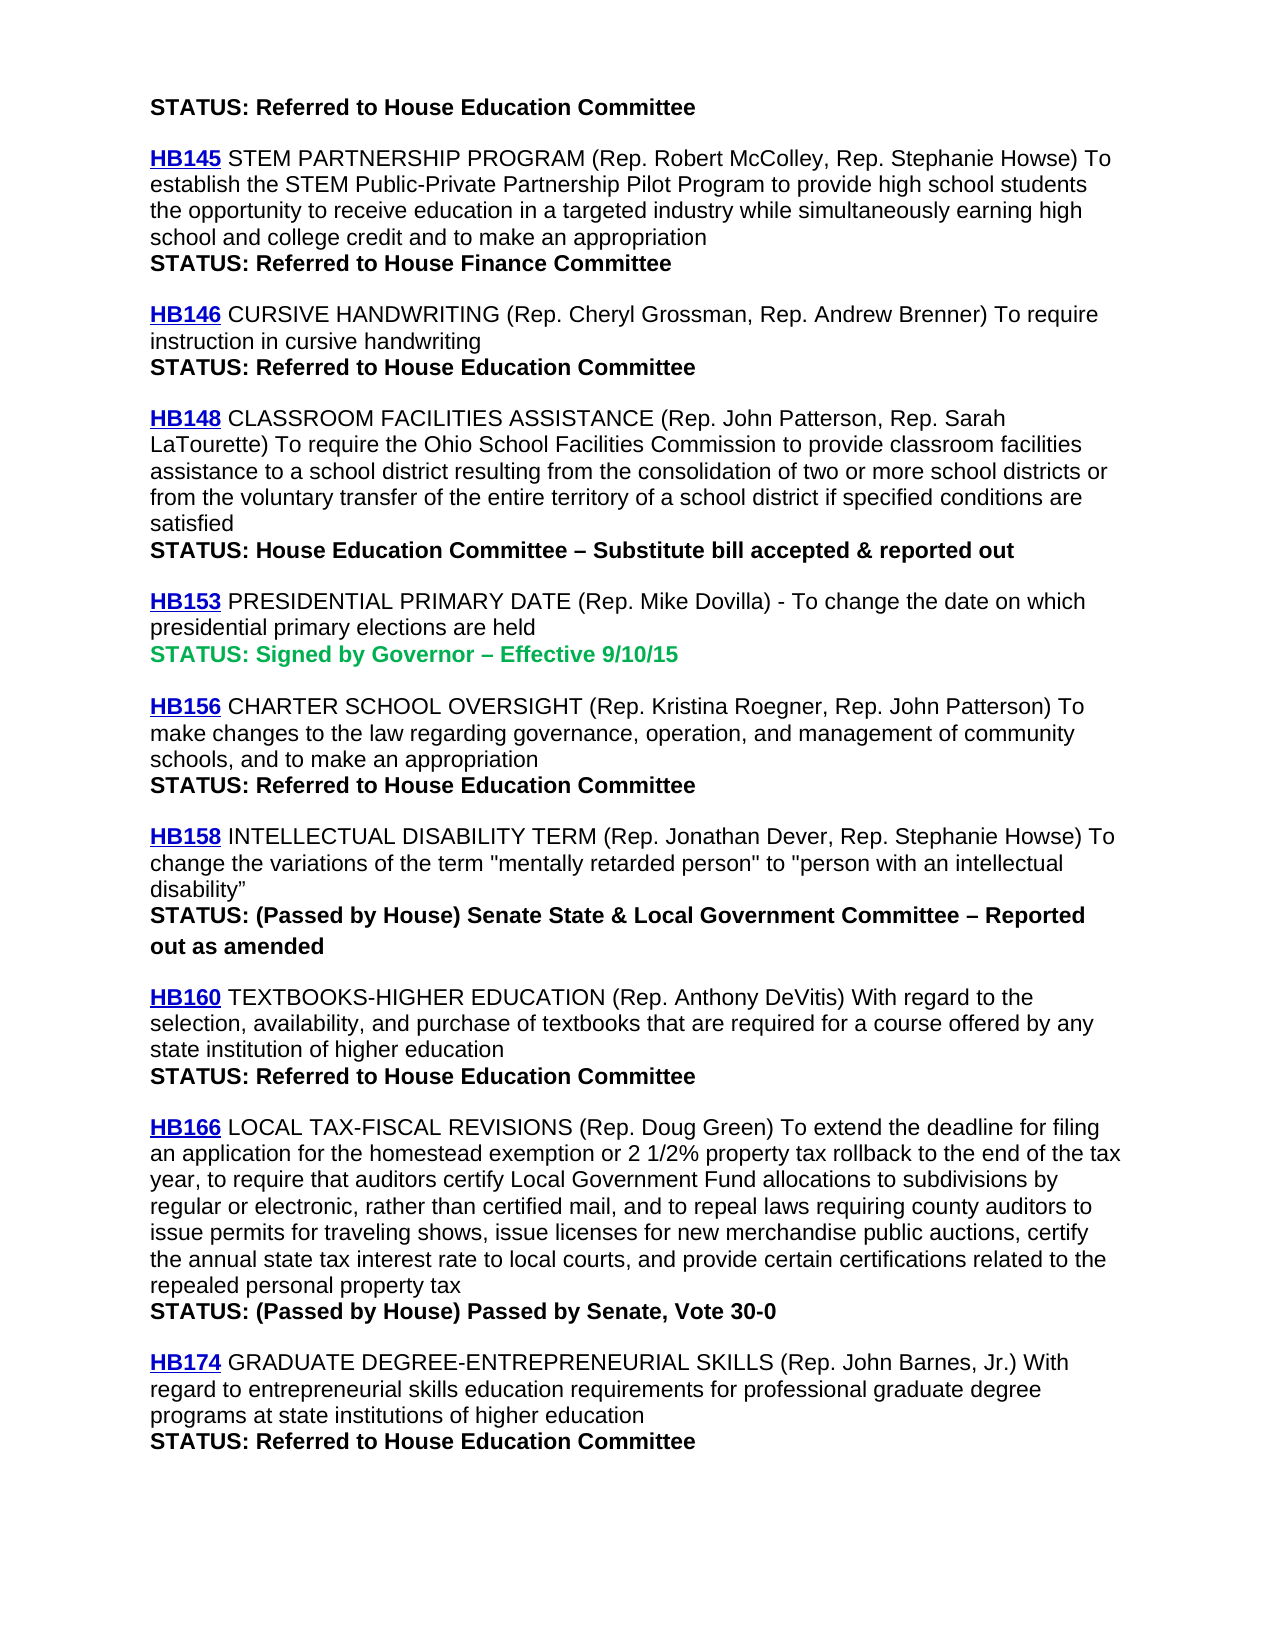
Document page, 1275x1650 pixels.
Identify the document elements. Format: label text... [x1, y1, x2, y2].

text HB148 CLASSROOM FACILITIES ASSISTANCE (Rep. John Patterson, Rep. Sarah LaTourette) To require the Ohio School Facilities Commission to provide classroom facilities assistance to a school district resulting from the consolidation of two or more school districts or from the voluntary transfer of the entire territory of a school district if specified conditions are satisfied [150, 405, 1125, 537]
text HB145 STEM PARTNERSHIP PROGRAM (Rep. Robert McColley, Rep. Stephanie Howse) To establish the STEM Public-Private Partnership Pilot Program to provide high school students the opportunity to receive education in a targeted industry while simultaneously earning high school and college credit and to make an appropriation [150, 145, 1125, 250]
text HB146 CURSIVE HANDWRITING (Rep. Cheryl Grossman, Rep. Andrew Brenner) To require instruction in cursive handwriting [150, 301, 1125, 354]
text STATUS: Referred to House Education Committee [150, 772, 1125, 799]
text HB160 TEXTBOOKS-HIGHER EDUCATION (Rep. Anthony DeVitis) With regard to the selection, availability, and purchase of textbooks that are required for a course offered by any state institution of higher education [150, 984, 1125, 1063]
text STATUS: (Passed by House) Passed by Senate, Vote 30-0 [150, 1298, 1125, 1324]
text STATUS: (Passed by House) Senate State & Local Government Committee – Reported out as amended [150, 902, 1125, 959]
text HB158 INTELLECTUAL DISABILITY TERM (Rep. Jonathan Dever, Rep. Stephanie Howse) To change the variations of the term "mentally retarded person" to "person with an intellectual disability” [150, 823, 1125, 902]
text STATUS: Referred to House Education Committee [150, 1428, 1125, 1455]
text STATUS: Referred to House Finance Committee [150, 250, 1125, 277]
text STATUS: Referred to House Education Committee [150, 354, 1125, 380]
text HB153 PRESIDENTIAL PRIMARY DATE (Rep. Mike Dovilla) - To change the date on which presidential primary elections are held [150, 588, 1125, 641]
text STATUS: Referred to House Education Committee [150, 1063, 1125, 1089]
text STATUS: Referred to House Education Committee [150, 94, 1125, 120]
text HB156 CHARTER SCHOOL OVERSIGHT (Rep. Kristina Roegner, Rep. John Patterson) To make changes to the law regarding governance, operation, and management of community schools, and to make an appropriation [150, 693, 1125, 772]
text HB174 GRADUATE DEGREE-ENTREPRENEURIAL SKILLS (Rep. John Barnes, Jr.) With regard to entrepreneurial skills education requirements for professional graduate degree programs at state institutions of higher education [150, 1349, 1125, 1428]
text STATUS: Signed by Governor – Effective 9/10/15 [150, 641, 1125, 667]
text HB166 LOCAL TAX-FISCAL REVISIONS (Rep. Doug Green) To extend the deadline for filing an application for the homestead exemption or 2 1/2% property tax rollback to the end of the tax year, to require that auditors certify Local Government Fund allocations to subdivisions by regular or electronic, rather than certified mail, and to repeal laws requiring county auditors to issue permits for traveling shows, issue licenses for new merchandise public auctions, certify the annual state tax interest rate to local courts, and provide certain certifications related to the repealed personal property tax [150, 1114, 1125, 1298]
text STATUS: House Education Committee – Substitute bill accepted & reported out [150, 537, 1125, 563]
